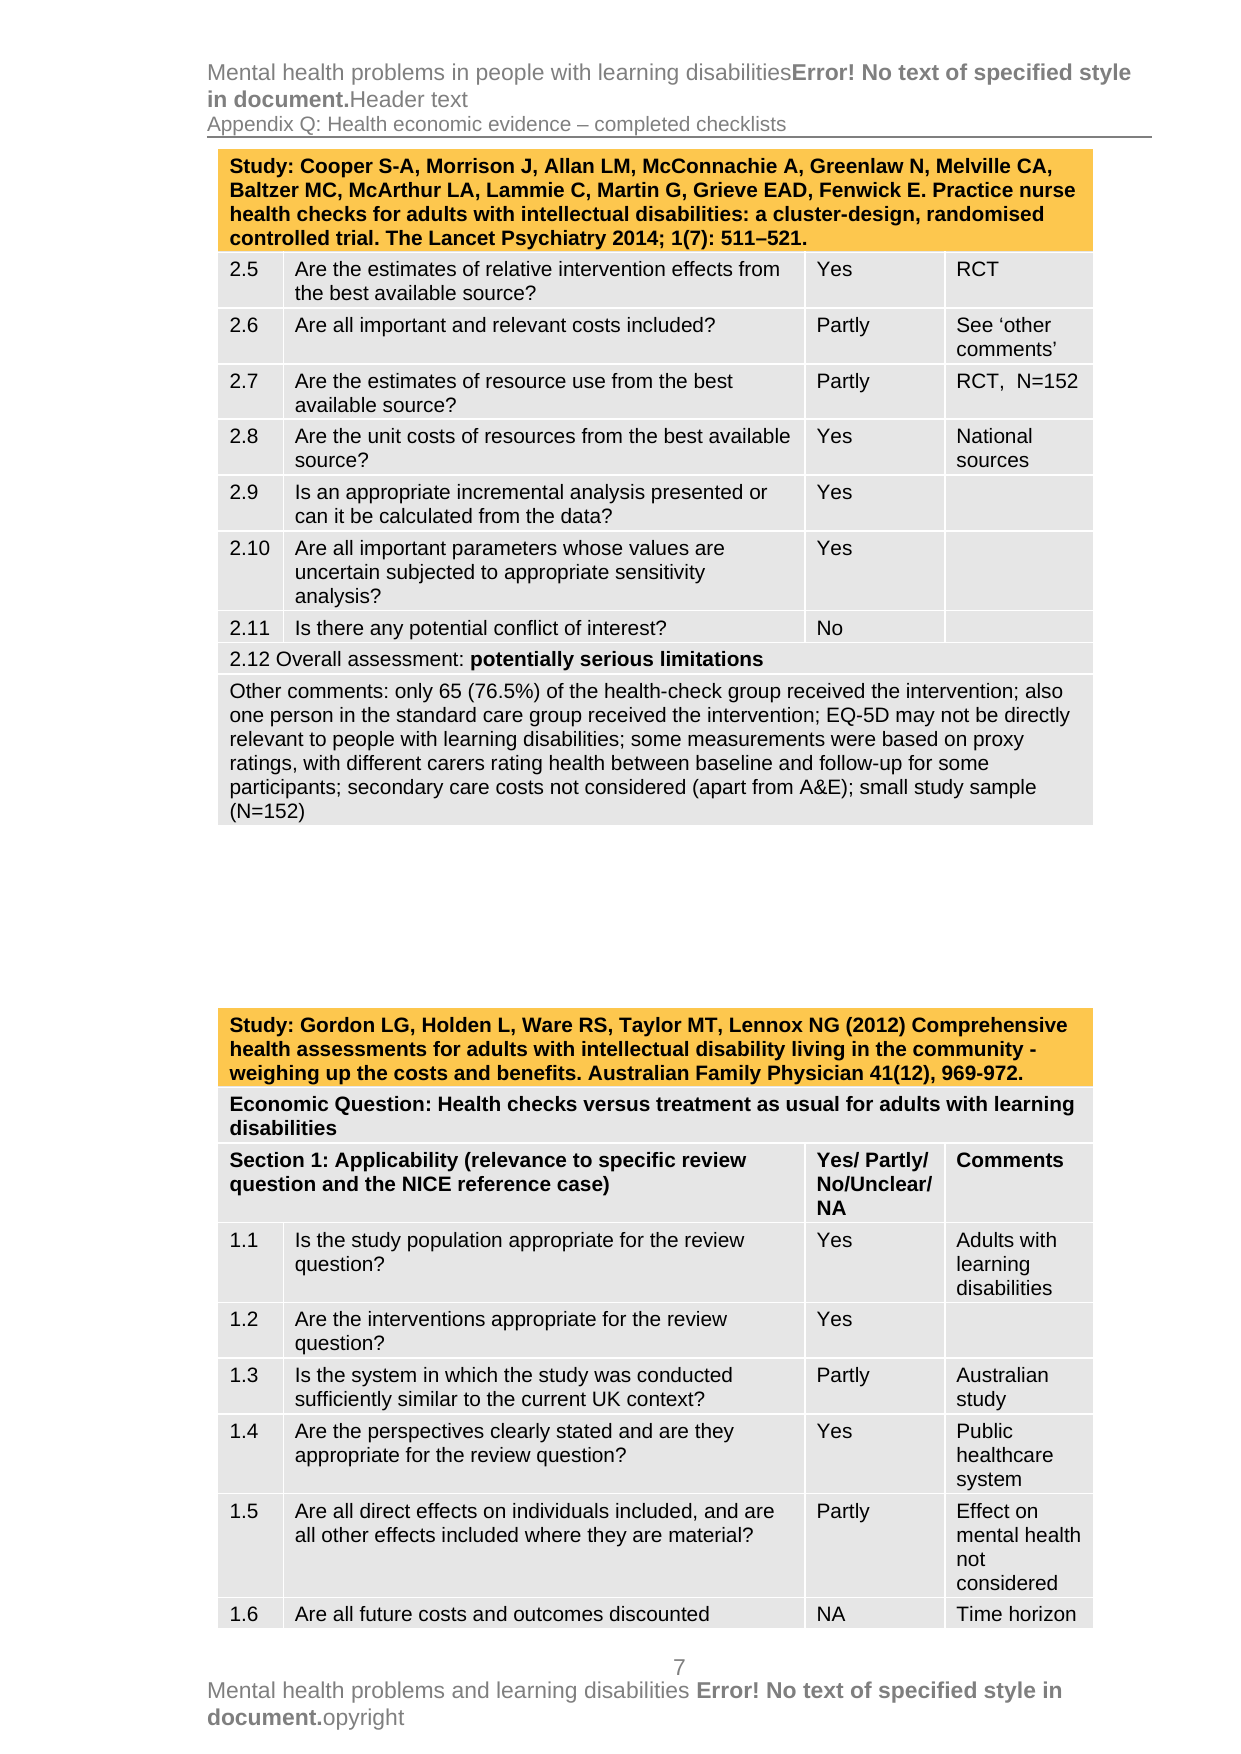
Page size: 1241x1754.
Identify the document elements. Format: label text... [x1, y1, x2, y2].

table_cell Yes [806, 476, 944, 530]
table_cell 2.7 [218, 365, 283, 418]
table_cell [946, 611, 1093, 641]
table_cell 2.8 [218, 420, 283, 474]
table_cell Are the interventions appropriate for the review question? [284, 1303, 804, 1357]
table_cell Yes [806, 1303, 944, 1357]
table_cell Yes/ Partly/ No/Unclear/NA [806, 1144, 944, 1222]
table_cell 1.5 [218, 1494, 283, 1596]
table_cell No [806, 611, 944, 641]
table_header Study: Cooper S-A, Morrison J, Allan LM, McConnachie A, Greenlaw N, Melville CA, Baltzer MC, McArthur LA, Lammie C, Martin G, Grieve EAD, Fenwick E. Practice nurse health checks for adults with intellectual disabilities: a cluster-design, randomised controlled trial. The Lancet Psychiatry 2014; 1(7): 511–521. [218, 149, 1093, 251]
table_cell Are the estimates of relative intervention effects from the best available source? [284, 253, 804, 307]
table_cell Section 1: Applicability (relevance to specific review question and the NICE reference case) [218, 1144, 804, 1222]
table_cell NA [806, 1598, 944, 1628]
table_cell Other comments: only 65 (76.5%) of the health-check group received the intervention; also one person in the standard care group received the intervention; EQ-5D may not be directly relevant to people with learning disabilities; some measurements were based on proxy ratings, with different carers rating health between baseline and follow-up for some participants; secondary care costs not considered (apart from A&E); small study sample (N=152) [218, 675, 1093, 825]
table_cell 1.2 [218, 1303, 283, 1357]
table_cell 2.10 [218, 532, 283, 610]
table_cell Are the perspectives clearly stated and are they appropriate for the review question? [284, 1415, 804, 1493]
table_cell Are all important and relevant costs included? [284, 309, 804, 363]
table_cell Are the unit costs of resources from the best available source? [284, 420, 804, 474]
table_cell Partly [806, 309, 944, 363]
table_cell Yes [806, 1415, 944, 1493]
table_cell Adults with learning disabilities [946, 1223, 1093, 1302]
table_cell Is the study population appropriate for the review question? [284, 1223, 804, 1302]
table_cell Comments [946, 1144, 1093, 1222]
table_cell Partly [806, 365, 944, 418]
table_cell Time horizon 12 months [946, 1598, 1093, 1628]
table_cell 1.4 [218, 1415, 283, 1493]
table_cell 2.6 [218, 309, 283, 363]
table_cell Yes [806, 532, 944, 610]
table_cell 1.1 [218, 1223, 283, 1302]
table_cell RCT [946, 253, 1093, 307]
table_cell Are all future costs and outcomes discounted appropriately? [284, 1598, 804, 1628]
table_cell 1.3 [218, 1359, 283, 1413]
table_cell Are all important parameters whose values are uncertain subjected to appropriate sensitivity analysis? [284, 532, 804, 610]
table_cell [946, 1303, 1093, 1357]
table_cell [946, 476, 1093, 530]
table_cell 2.12 Overall assessment: potentially serious limitations [218, 643, 1093, 673]
table_cell Effect on mental health not considered [946, 1494, 1093, 1596]
table_cell Yes [806, 253, 944, 307]
table_cell Partly [806, 1494, 944, 1596]
table_cell 1.6 [218, 1598, 283, 1628]
table_cell RCT, N=152 [946, 365, 1093, 418]
table_cell Yes [806, 420, 944, 474]
table_cell See ‘other comments’ [946, 309, 1093, 363]
table_cell 2.11 [218, 611, 283, 641]
table_cell Is an appropriate incremental analysis presented or can it be calculated from the data? [284, 476, 804, 530]
table_cell Australian study [946, 1359, 1093, 1413]
table_cell Yes [806, 1223, 944, 1302]
table_cell National sources [946, 420, 1093, 474]
table_cell Partly [806, 1359, 944, 1413]
table_cell [946, 532, 1093, 610]
table_cell 2.9 [218, 476, 283, 530]
table_cell Are the estimates of resource use from the best available source? [284, 365, 804, 418]
table_cell Public healthcare system [946, 1415, 1093, 1493]
table_header Study: Gordon LG, Holden L, Ware RS, Taylor MT, Lennox NG (2012) Comprehensive health assessments for adults with intellectual disability living in the community - weighing up the costs and benefits. Australian Family Physician 41(12), 969-972. [218, 1008, 1093, 1086]
table_cell Economic Question: Health checks versus treatment as usual for adults with learning disabilities [218, 1088, 1093, 1142]
table_cell 2.5 [218, 253, 283, 307]
table_cell Is there any potential conflict of interest? [284, 611, 804, 641]
table_cell Is the system in which the study was conducted sufficiently similar to the current UK context? [284, 1359, 804, 1413]
table_cell Are all direct effects on individuals included, and are all other effects included where they are material? [284, 1494, 804, 1596]
